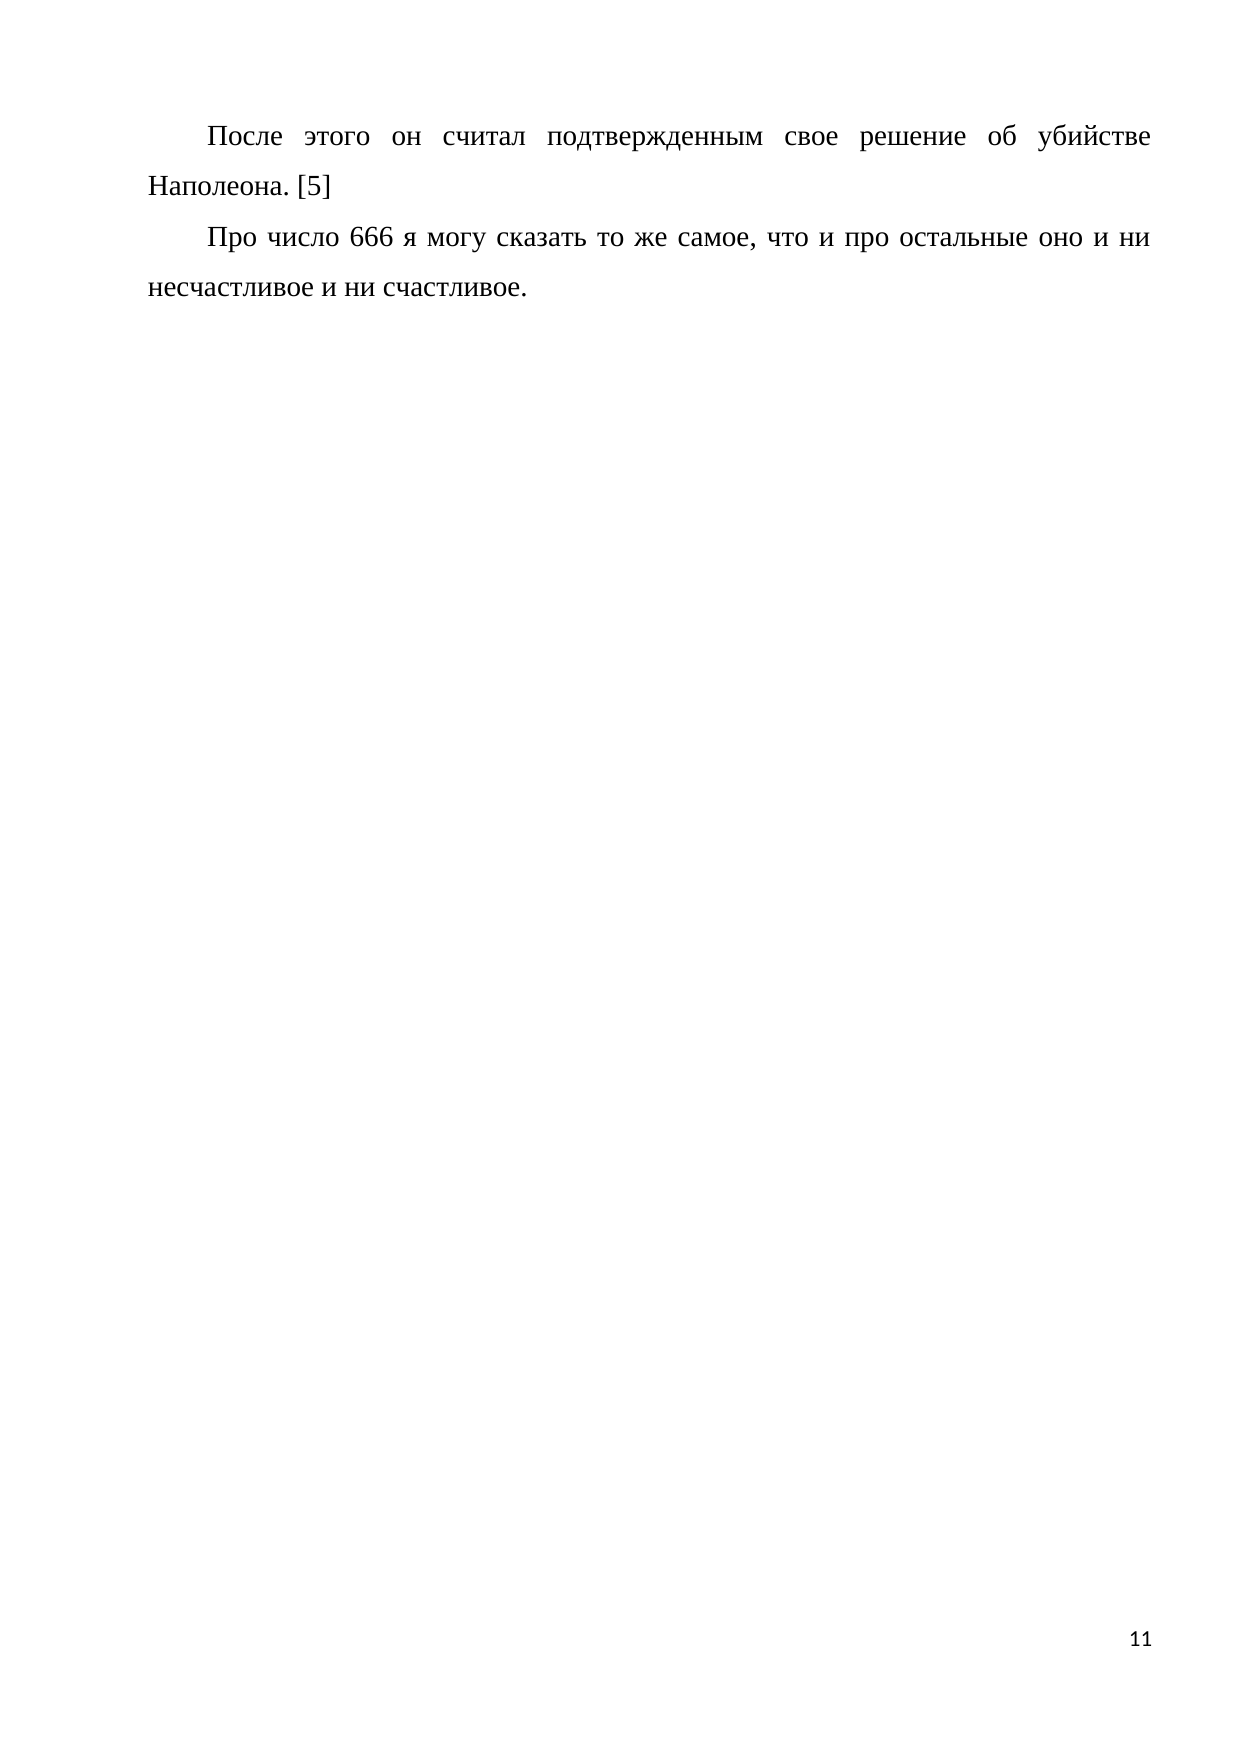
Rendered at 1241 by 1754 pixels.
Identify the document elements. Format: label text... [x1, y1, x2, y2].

text Про число 666 я могу сказать то же самое, что и про остальные оно и ни несчастливое и ни счастливое. [148, 219, 1152, 303]
text После этого он считал подтвержденным свое решение об убийстве Наполеона. [5] [148, 118, 1152, 202]
